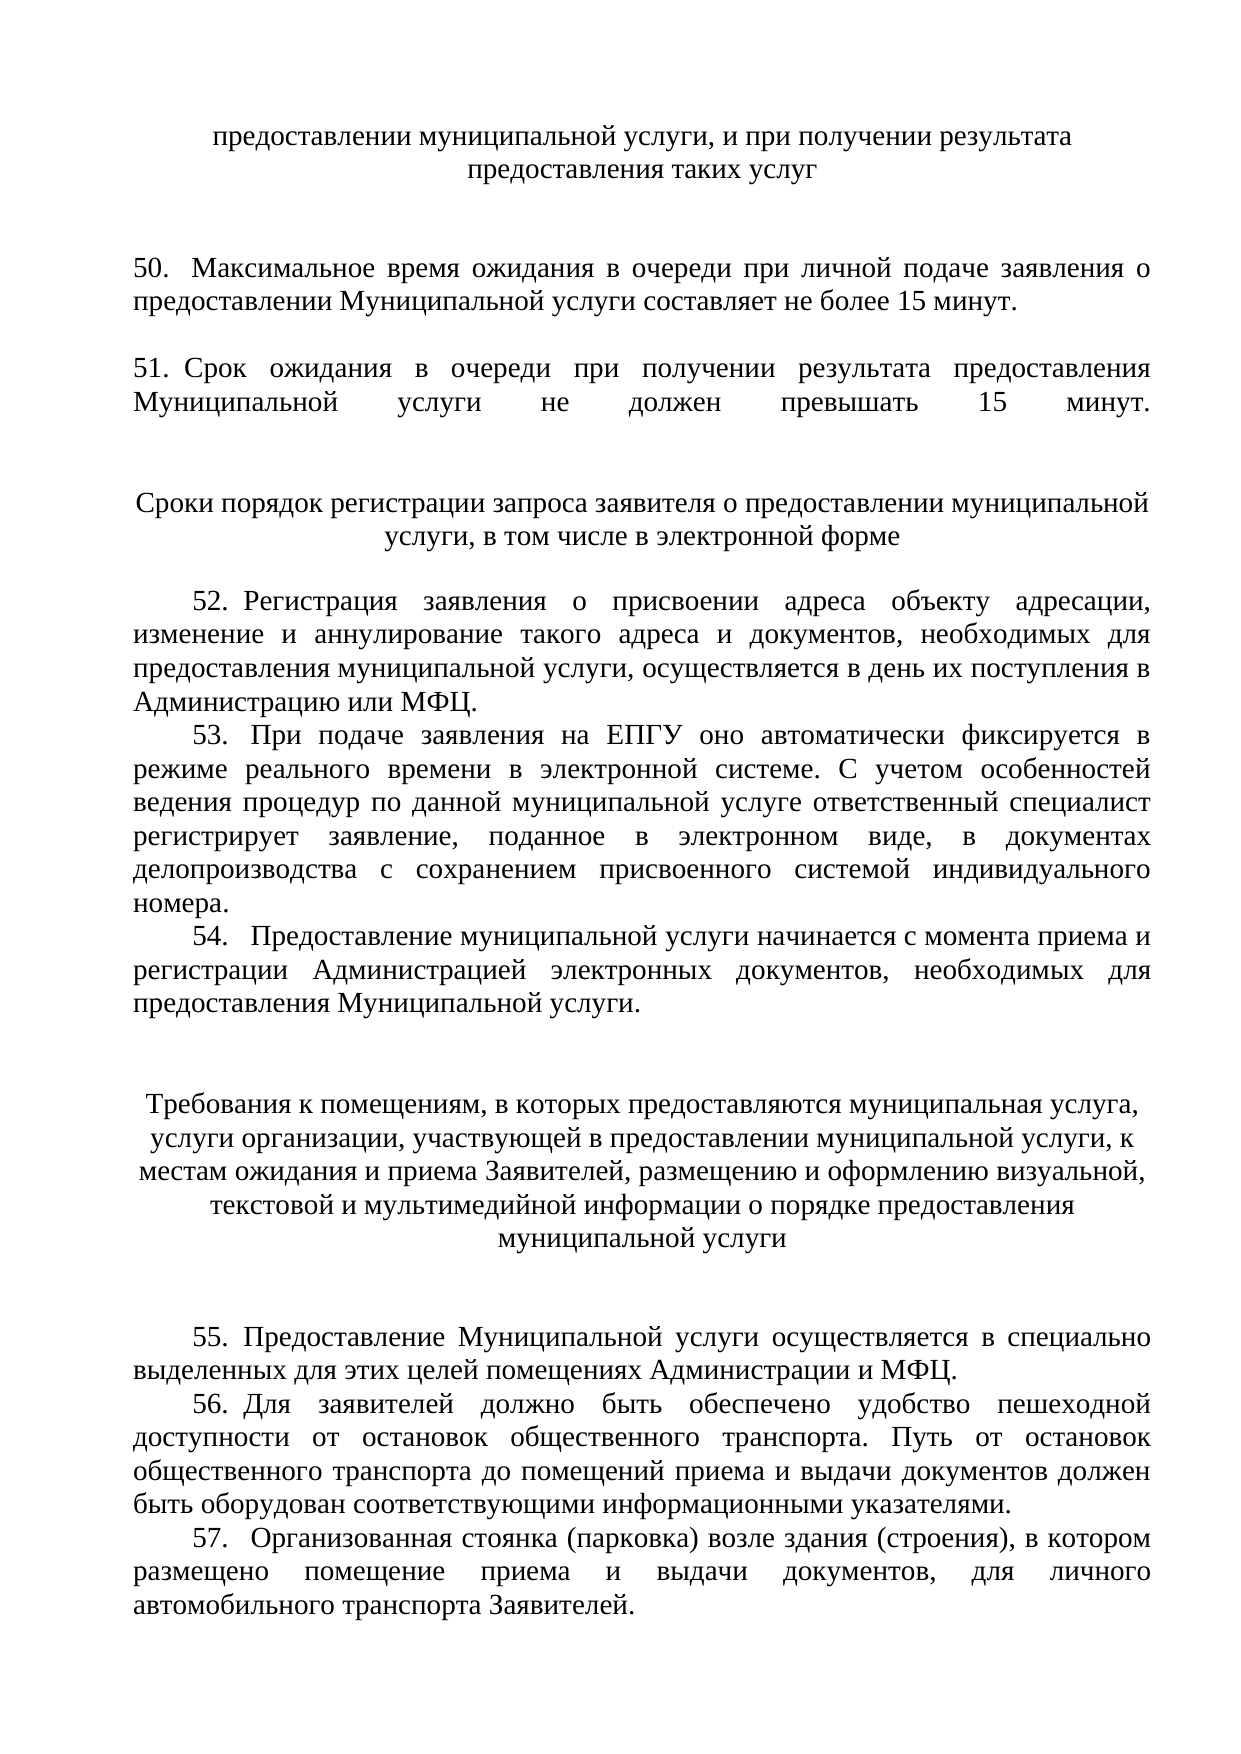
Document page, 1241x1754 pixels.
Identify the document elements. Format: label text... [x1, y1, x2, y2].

text 55. Предоставление Муниципальной услуги осуществляется в специально выделенных для этих целей помещениях Администрации и МФЦ. [133, 1319, 1152, 1386]
text 52. Регистрация заявления о присвоении адреса объекту адресации, изменение и аннулирование такого адреса и документов, необходимых для предоставления муниципальной услуги, осуществляется в день их поступления в Администрацию или МФЦ. [133, 583, 1152, 717]
text 56. Для заявителей должно быть обеспечено удобство пешеходной доступности от остановок общественного транспорта. Путь от остановок общественного транспорта до помещений приема и выдачи документов должен быть оборудован соответствующими информационными указателями. [133, 1386, 1152, 1520]
text Сроки порядок регистрации запроса заявителя о предоставлении муниципальной услуги, в том числе в электронной форме [133, 451, 1152, 583]
text 50. Максимальное время ожидания в очереди при личной подаче заявления о предоставлении Муниципальной услуги составляет не более 15 минут. [133, 216, 1152, 317]
text 54. Предоставление муниципальной услуги начинается с момента приема и регистрации Администрацией электронных документов, необходимых для предоставления Муниципальной услуги. [133, 918, 1152, 1019]
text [133, 118, 1152, 216]
text 57. Организованная стоянка (парковка) возле здания (строения), в котором размещено помещение приема и выдачи документов, для личного автомобильного транспорта Заявителей. [133, 1520, 1152, 1621]
text 51. Срок ожидания в очереди при получении результата предоставления Муниципальной услуги не должен превышать 15 минут. [133, 317, 1152, 451]
text Требования к помещениям, в которых предоставляются муниципальная услуга, услуги организации, участвующей в предоставлении муниципальной услуги, к местам ожидания и приема Заявителей, размещению и оформлению визуальной, текстовой и мультимедийной информации о порядке предоставления муниципальной услуги [133, 1053, 1152, 1285]
text 53. При подаче заявления на ЕПГУ оно автоматически фиксируется в режиме реального времени в электронной системе. С учетом особенностей ведения процедур по данной муниципальной услуге ответственный специалист регистрирует заявление, поданное в электронном виде, в документах делопроизводства с сохранением присвоенного системой индивидуального номера. [133, 717, 1152, 918]
